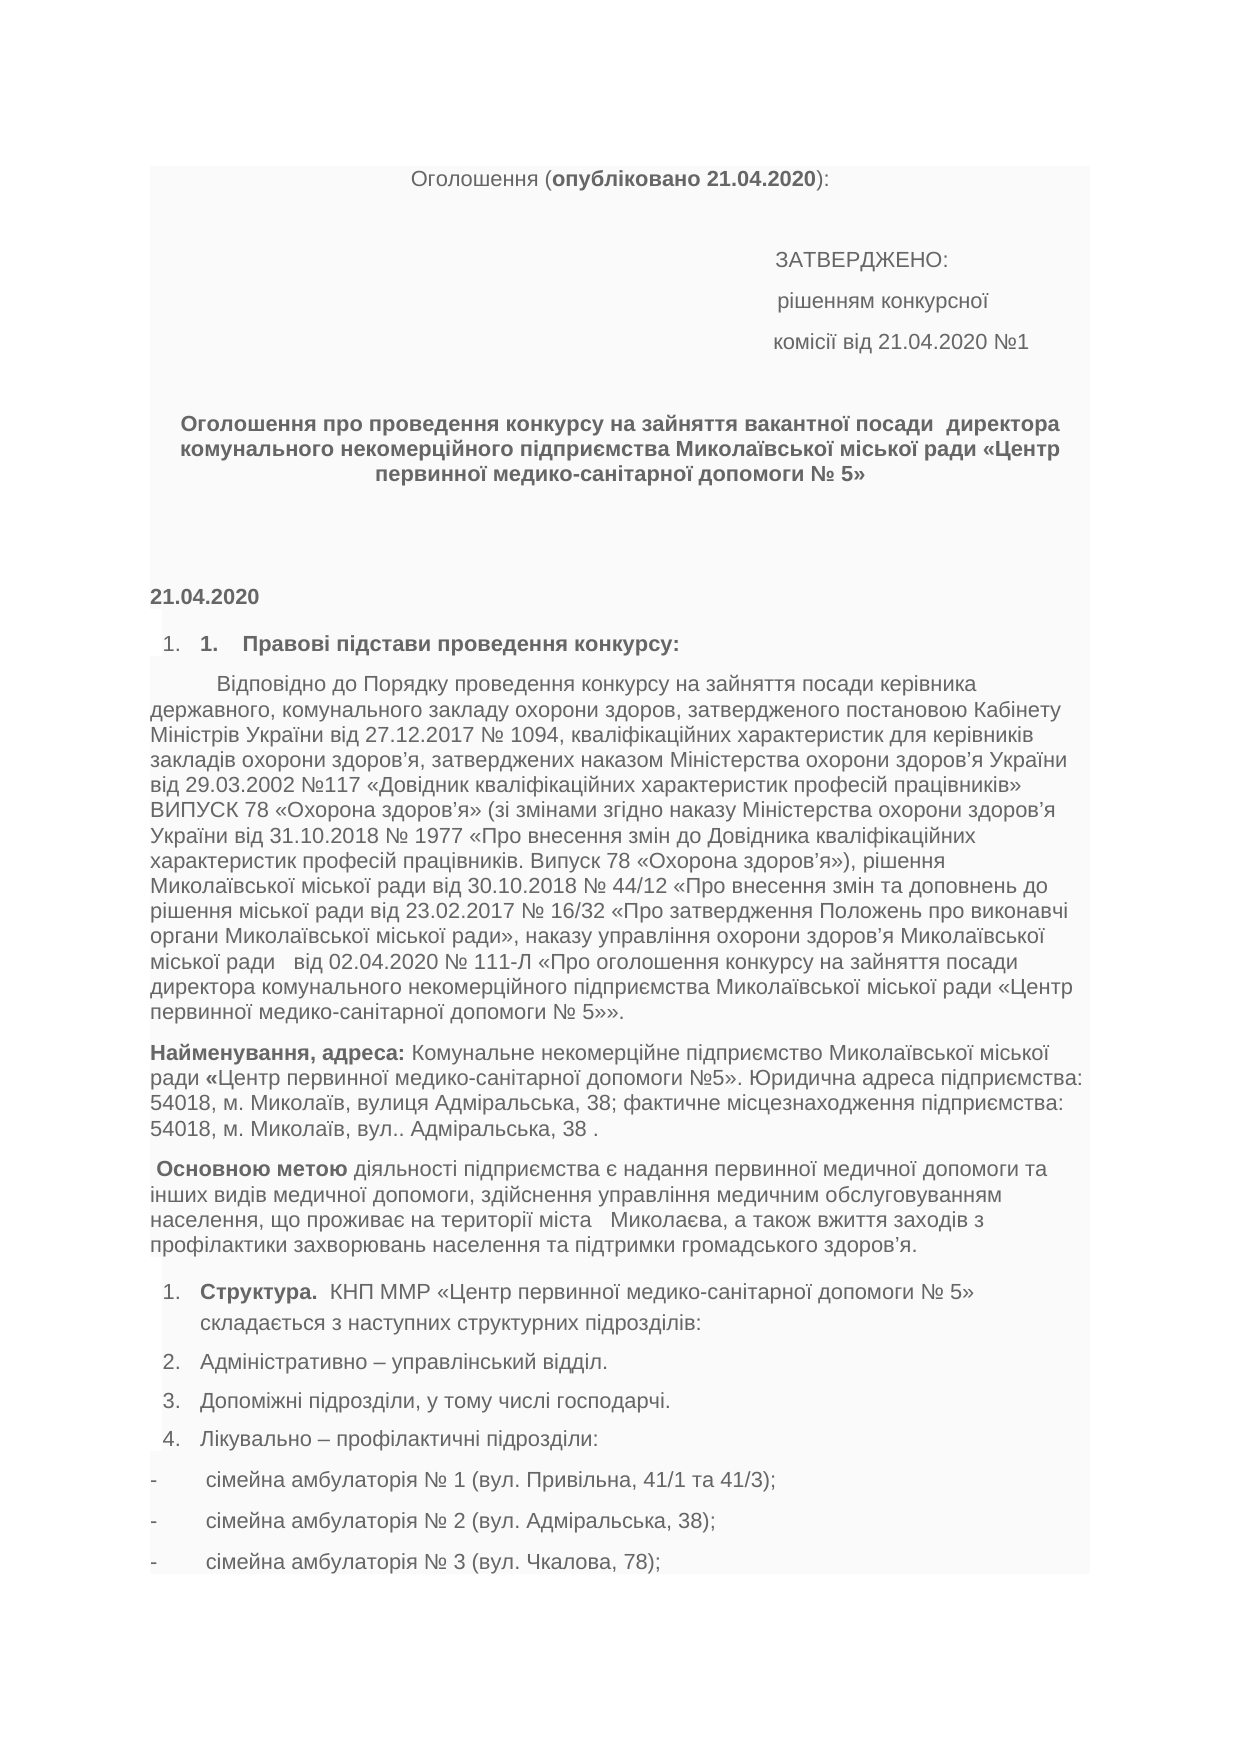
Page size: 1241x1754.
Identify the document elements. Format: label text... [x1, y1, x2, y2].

text 21.04.2020 [150, 583, 1090, 609]
list Структура. КНП ММР «Центр первинної медико-санітарної допомоги № 5» складається з наступних структурних підрозділів: [162, 1273, 1090, 1335]
text комісії від 21.04.2020 №1 [150, 329, 1090, 354]
text рішенням конкурсної [150, 288, 1090, 313]
list Адміністративно – управлінський відділ. [162, 1343, 1090, 1374]
text - сімейна амбулаторія № 2 (вул. Адміральська, 38); [150, 1508, 1090, 1533]
list Допоміжні підрозділи, у тому числі господарчі. [162, 1381, 1090, 1413]
text Оголошення (опубліковано 21.04.2020): [150, 166, 1090, 191]
text - сімейна амбулаторія № 1 (вул. Привільна, 41/1 та 41/3); [150, 1467, 1090, 1492]
text Основною метою діяльності підприємства є надання первинної медичної допомоги та інших видів медичної допомоги, здійснення управління медичним обслуговуванням населення, що проживає на території міста Миколаєва, а також вжиття заходів з профілактики захворювань населення та підтримки громадського здоров’я. [150, 1156, 1090, 1257]
text Відповідно до Порядку проведення конкурсу на зайняття посади керівника державного, комунального закладу охорони здоров, затвердженого постановою Кабінету Міністрів України від 27.12.2017 № 1094, кваліфікаційних характеристик для керівників закладів охорони здоров’я, затверджених наказом Міністерства охорони здоров’я України від 29.03.2002 №117 «Довідник кваліфікаційних характеристик професій працівників» ВИПУСК 78 «Охорона здоров’я» (зі змінами згідно наказу Міністерства охорони здоров’я України від 31.10.2018 № 1977 «Про внесення змін до Довідника кваліфікаційних характеристик професій працівників. Випуск 78 «Охорона здоров’я»), рішення Миколаївської міської ради від 30.10.2018 № 44/12 «Про внесення змін та доповнень до рішення міської ради від 23.02.2017 № 16/32 «Про затвердження Положень про виконавчі органи Миколаївської міської ради», наказу управління охорони здоров’я Миколаївської міської ради від 02.04.2020 № 111-Л «Про оголошення конкурсу на зайняття посади директора комунального некомерційного підприємства Миколаївської міської ради «Центр первинної медико-санітарної допомоги № 5»». [150, 671, 1090, 1024]
list 1. Правові підстави проведення конкурсу: [162, 624, 1090, 656]
text - сімейна амбулаторія № 3 (вул. Чкалова, 78); [150, 1549, 1090, 1574]
text Оголошення про проведення конкурсу на зайняття вакантної посади директора комунального некомерційного підприємства Миколаївської міської ради «Центр первинної медико-санітарної допомоги № 5» [150, 411, 1090, 486]
text ЗАТВЕРДЖЕНО: [150, 247, 1090, 272]
text Найменування, адреса: Комунальне некомерційне підприємство Миколаївської міської ради «Центр первинної медико-санітарної допомоги №5». Юридична адреса підприємства: 54018, м. Миколаїв, вулиця Адміральська, 38; фактичне місцезнаходження підприємства: 54018, м. Миколаїв, вул.. Адміральська, 38 . [150, 1040, 1090, 1141]
list Лікувально – профілактичні підрозділи: [162, 1420, 1090, 1451]
